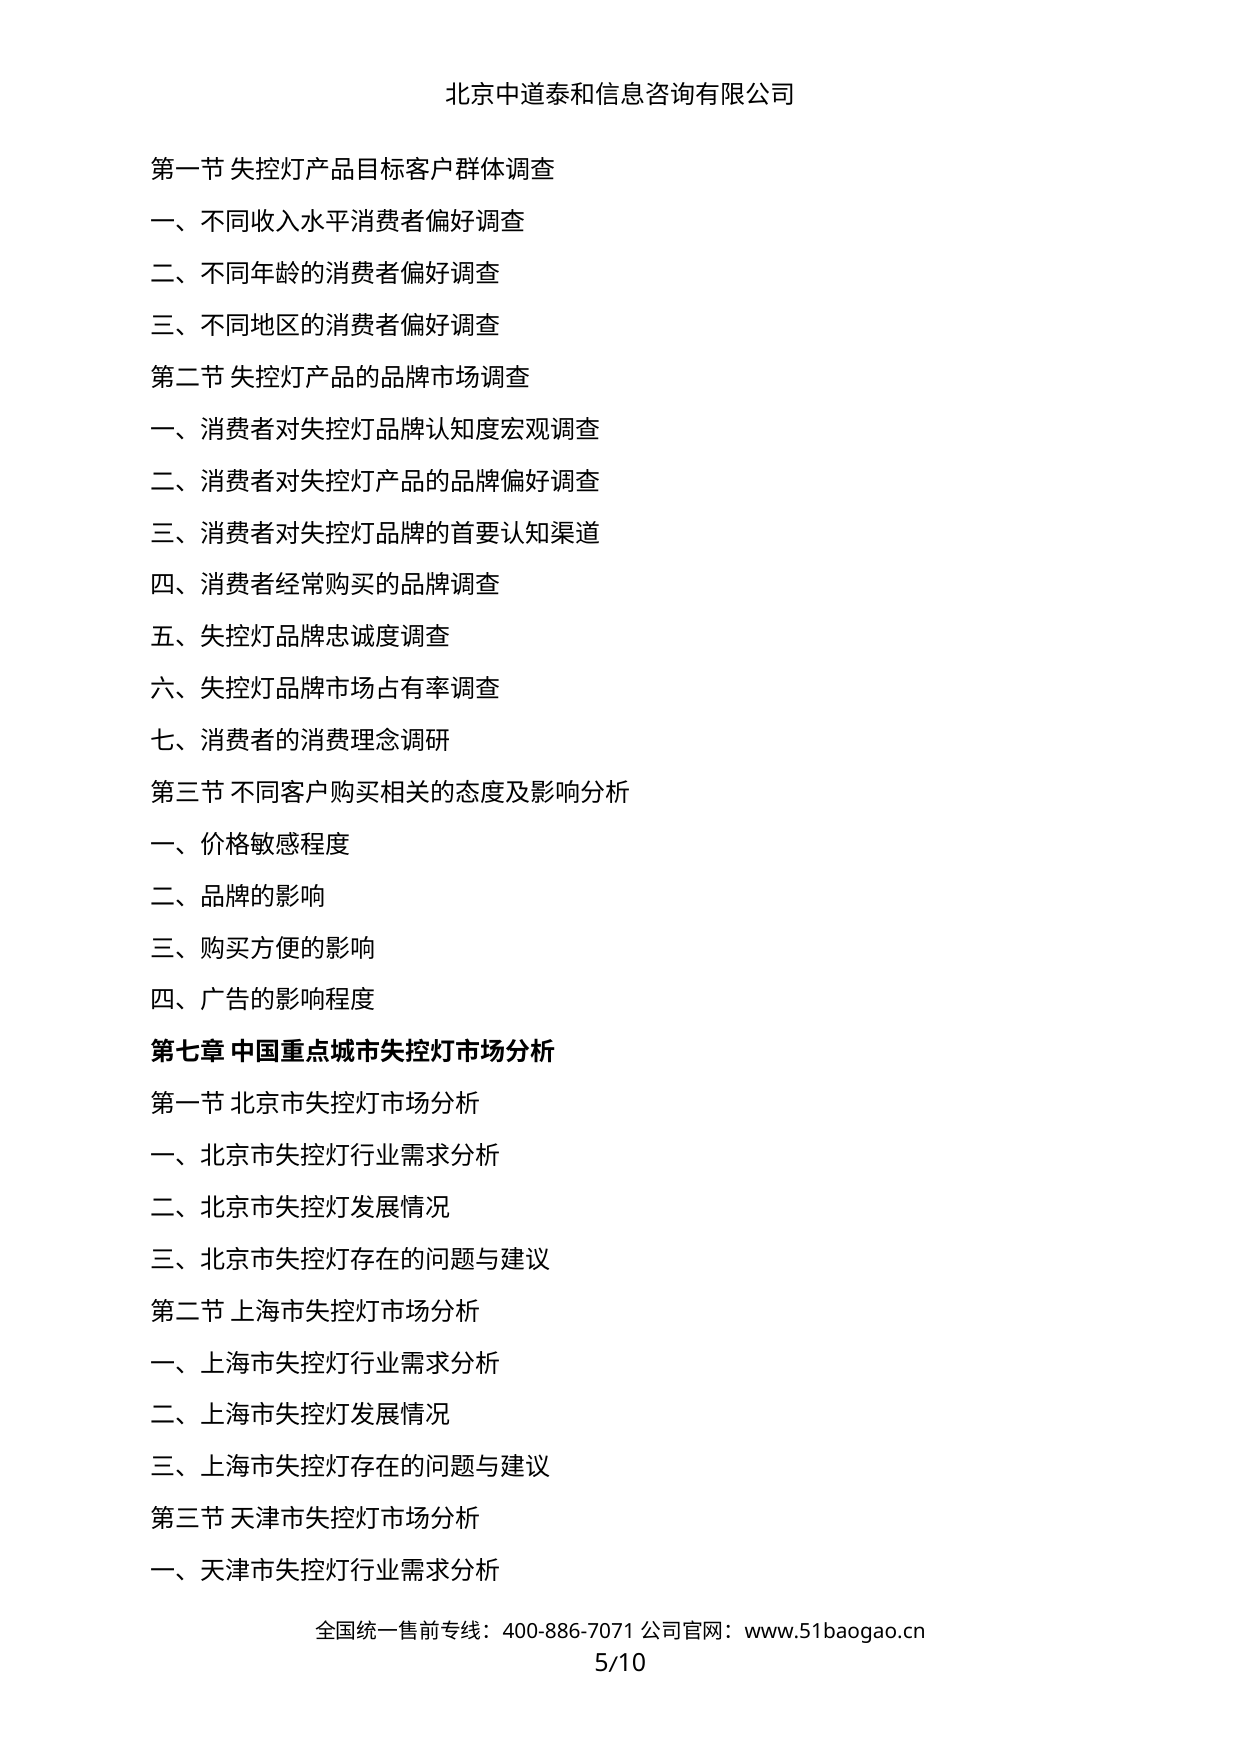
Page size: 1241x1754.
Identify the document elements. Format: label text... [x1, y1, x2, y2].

text 第七章 中国重点城市失控灯市场分析 [150, 1032, 1090, 1068]
text 二、消费者对失控灯产品的品牌偏好调查 [150, 461, 1090, 497]
text 五、失控灯品牌忠诚度调查 [150, 617, 1090, 653]
text 二、上海市失控灯发展情况 [150, 1395, 1090, 1431]
text 一、价格敏感程度 [150, 824, 1090, 861]
text 第二节 失控灯产品的品牌市场调查 [150, 357, 1090, 394]
text 三、不同地区的消费者偏好调查 [150, 306, 1090, 342]
text 一、天津市失控灯行业需求分析 [150, 1551, 1090, 1587]
text 四、消费者经常购买的品牌调查 [150, 565, 1090, 601]
text 第三节 不同客户购买相关的态度及影响分析 [150, 772, 1090, 809]
text 六、失控灯品牌市场占有率调查 [150, 669, 1090, 705]
text 第三节 天津市失控灯市场分析 [150, 1499, 1090, 1535]
text 七、消费者的消费理念调研 [150, 721, 1090, 757]
text 三、购买方便的影响 [150, 928, 1090, 964]
text 三、上海市失控灯存在的问题与建议 [150, 1447, 1090, 1483]
text 三、消费者对失控灯品牌的首要认知渠道 [150, 513, 1090, 549]
text 第一节 失控灯产品目标客户群体调查 [150, 150, 1090, 186]
text 四、广告的影响程度 [150, 980, 1090, 1016]
text 第二节 上海市失控灯市场分析 [150, 1291, 1090, 1327]
text 第一节 北京市失控灯市场分析 [150, 1084, 1090, 1120]
text 一、不同收入水平消费者偏好调查 [150, 202, 1090, 238]
text 一、上海市失控灯行业需求分析 [150, 1343, 1090, 1379]
text 二、品牌的影响 [150, 876, 1090, 912]
text 三、北京市失控灯存在的问题与建议 [150, 1239, 1090, 1276]
text 二、不同年龄的消费者偏好调查 [150, 254, 1090, 290]
text 二、北京市失控灯发展情况 [150, 1187, 1090, 1224]
text 一、消费者对失控灯品牌认知度宏观调查 [150, 409, 1090, 446]
text 一、北京市失控灯行业需求分析 [150, 1136, 1090, 1172]
